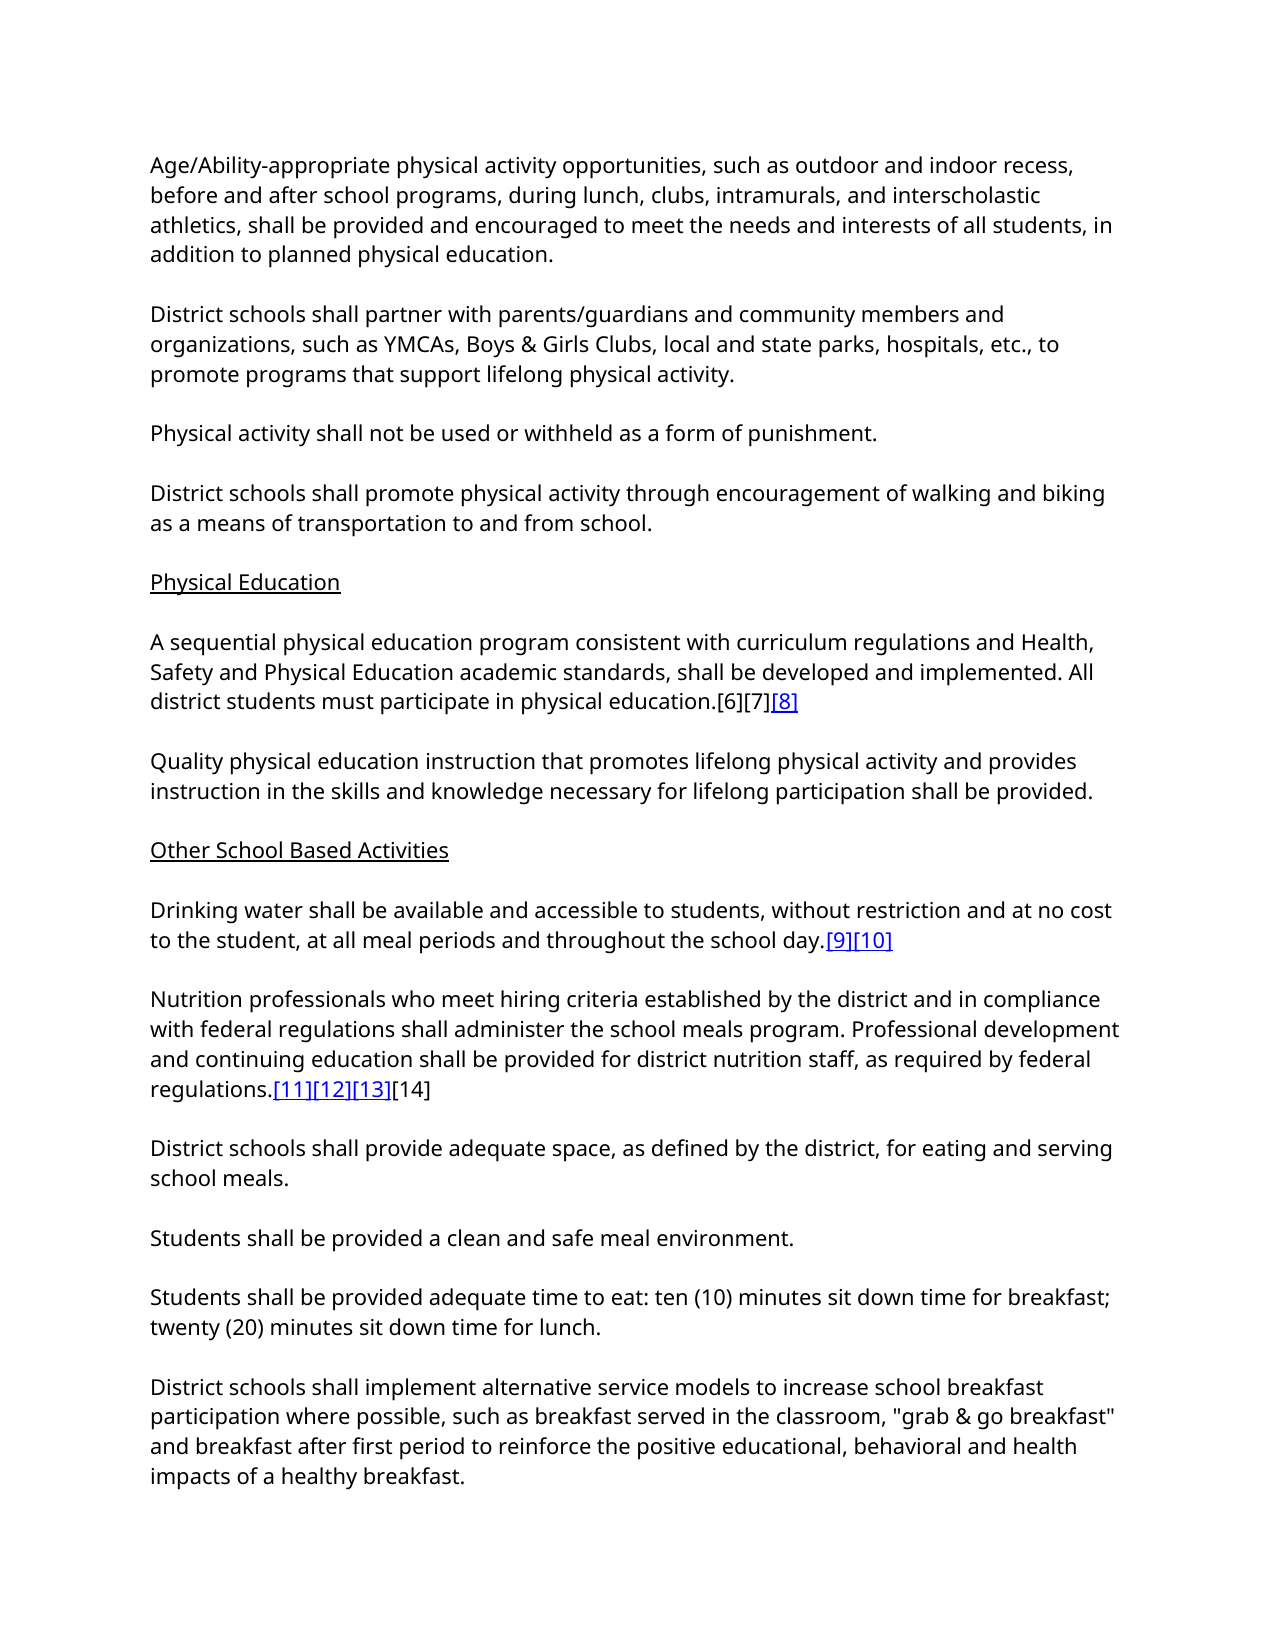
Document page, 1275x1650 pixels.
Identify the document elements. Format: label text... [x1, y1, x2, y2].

text Other School Based Activities [150, 835, 1125, 865]
text District schools shall partner with parents/guardians and community members and organizations, such as YMCAs, Boys & Girls Clubs, local and state parks, hospitals, etc., to promote programs that support lifelong physical activity. [150, 299, 1125, 388]
text District schools shall provide adequate space, as defined by the district, for eating and serving school meals. [150, 1133, 1125, 1193]
text Drinking water shall be available and accessible to students, without restriction and at no cost to the student, at all meal periods and throughout the school day.[9][10] [150, 895, 1125, 954]
text Students shall be provided adequate time to eat: ten (10) minutes sit down time for breakfast; twenty (20) minutes sit down time for lunch. [150, 1282, 1125, 1342]
text Nutrition professionals who meet hiring criteria established by the district and in compliance with federal regulations shall administer the school meals program. Professional development and continuing education shall be provided for district nutrition staff, as required by federal regulations.[11][12][13][14] [150, 984, 1125, 1103]
text Physical Education [150, 567, 1125, 597]
text District schools shall promote physical activity through encouragement of walking and biking as a means of transportation to and from school. [150, 478, 1125, 537]
text A sequential physical education program consistent with curriculum regulations and Health, Safety and Physical Education academic standards, shall be developed and implemented. All district students must participate in physical education.[6][7][8] [150, 627, 1125, 716]
text Age/Ability-appropriate physical activity opportunities, such as outdoor and indoor recess, before and after school programs, during lunch, clubs, intramurals, and interscholastic athletics, shall be provided and encouraged to meet the needs and interests of all students, in addition to planned physical education. [150, 150, 1125, 269]
text District schools shall implement alternative service models to increase school breakfast participation where possible, such as breakfast served in the classroom, "grab & go breakfast" and breakfast after first period to reinforce the positive educational, behavioral and health impacts of a healthy breakfast. [150, 1371, 1125, 1491]
text Students shall be provided a clean and safe meal environment. [150, 1222, 1125, 1252]
text Physical activity shall not be used or withheld as a form of punishment. [150, 418, 1125, 448]
text Quality physical education instruction that promotes lifelong physical activity and provides instruction in the skills and knowledge necessary for lifelong participation shall be provided. [150, 746, 1125, 805]
